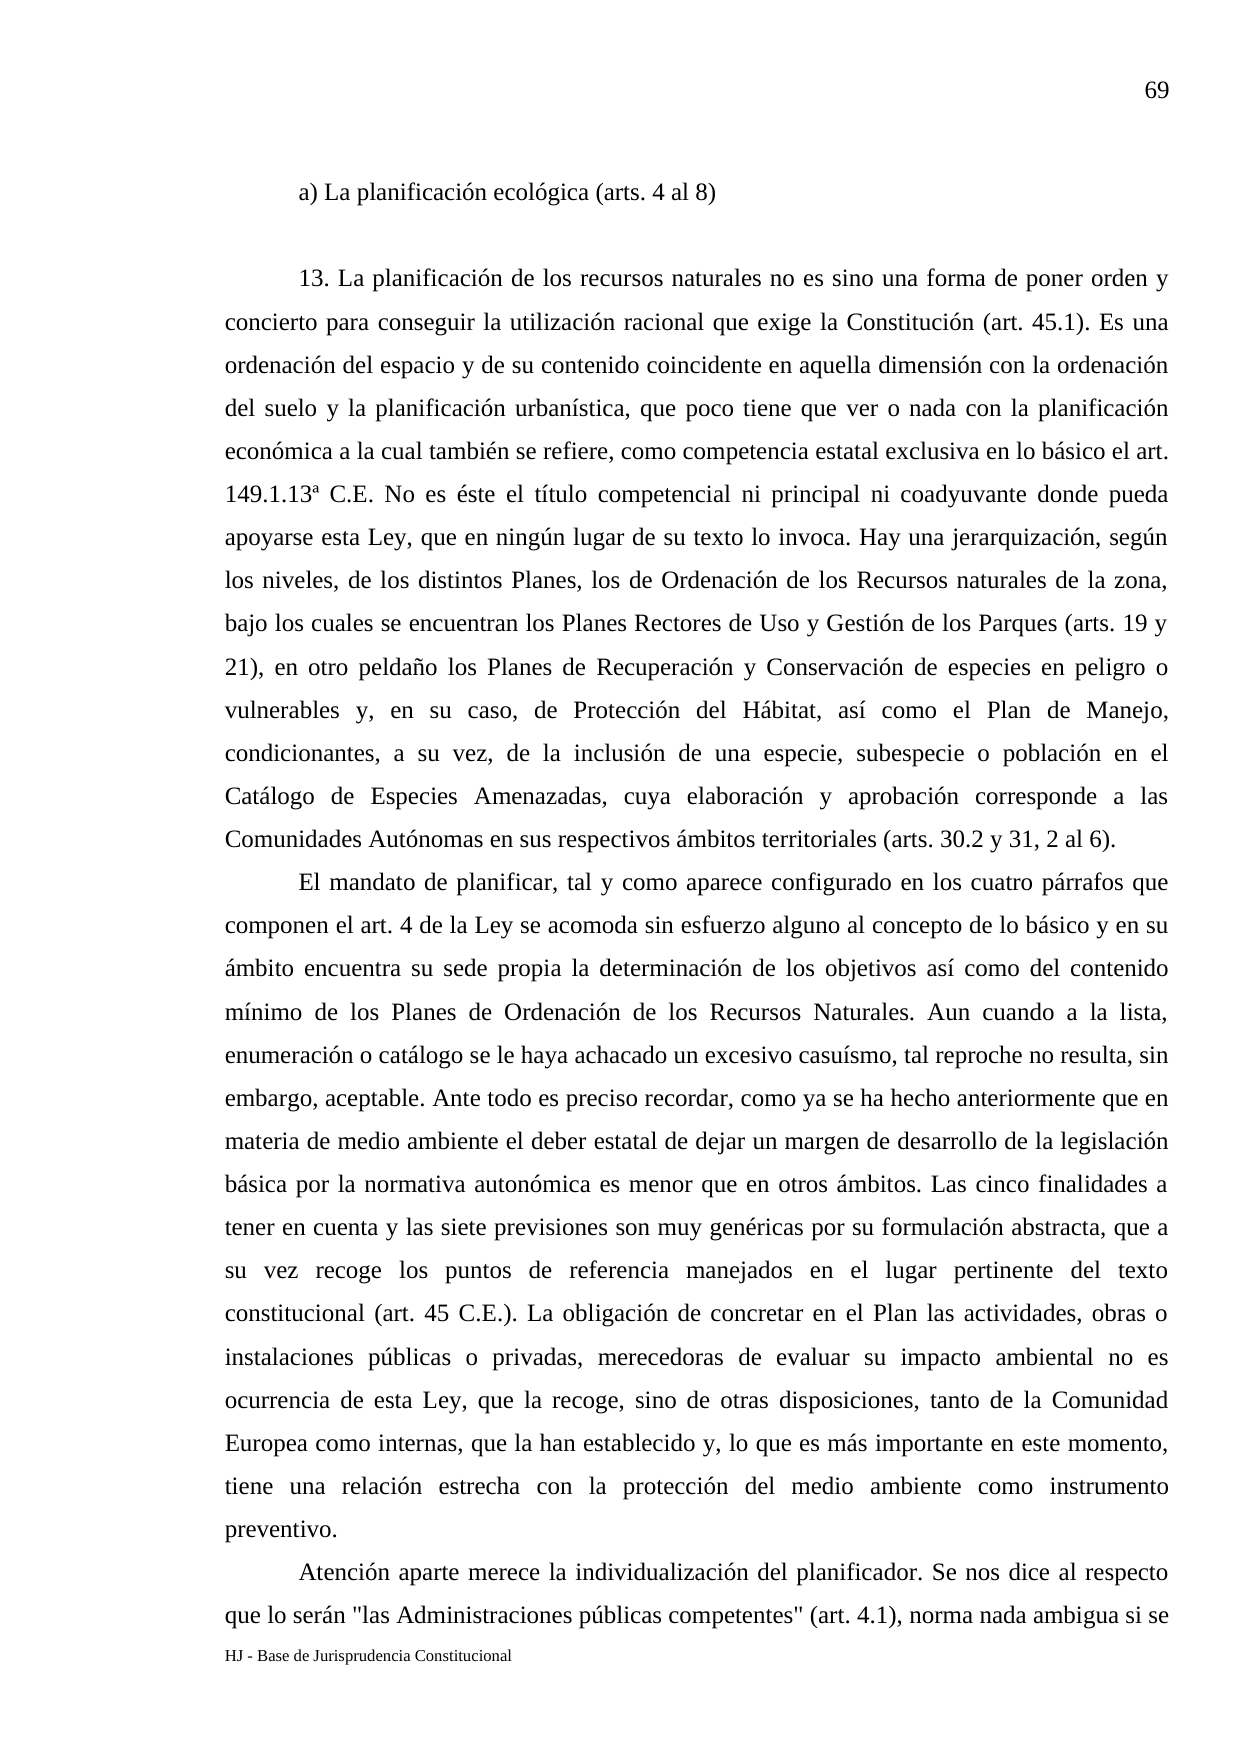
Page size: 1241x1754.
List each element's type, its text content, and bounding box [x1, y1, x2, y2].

text a) La planificación ecológica (arts. 4 al 8) [224, 177, 1169, 206]
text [224, 1557, 1169, 1629]
text El mandato de planificar, tal y como aparece configurado en los cuatro párrafos que componen el art. 4 de la Ley se acomoda sin esfuerzo alguno al concepto de lo básico y en su ámbito encuentra su sede propia la determinación de los objetivos así como del contenido mínimo de los Planes de Ordenación de los Recursos Naturales. Aun cuando a la lista, enumeración o catálogo se le haya achacado un excesivo casuísmo, tal reproche no resulta, sin embargo, aceptable. Ante todo es preciso recordar, como ya se ha hecho anteriormente que en materia de medio ambiente el deber estatal de dejar un margen de desarrollo de la legislación básica por la normativa autonómica es menor que en otros ámbitos. Las cinco finalidades a tener en cuenta y las siete previsiones son muy genéricas por su formulación abstracta, que a su vez recoge los puntos de referencia manejados en el lugar pertinente del texto constitucional (art. 45 C.E.). La obligación de concretar en el Plan las actividades, obras o instalaciones públicas o privadas, merecedoras de evaluar su impacto ambiental no es ocurrencia de esta Ley, que la recoge, sino de otras disposiciones, tanto de la Comunidad Europea como internas, que la han establecido y, lo que es más importante en este momento, tiene una relación estrecha con la protección del medio ambiente como instrumento preventivo. [224, 867, 1169, 1543]
text 13. La planificación de los recursos naturales no es sino una forma de poner orden y concierto para conseguir la utilización racional que exige la Constitución (art. 45.1). Es una ordenación del espacio y de su contenido coincidente en aquella dimensión con la ordenación del suelo y la planificación urbanística, que poco tiene que ver o nada con la planificación económica a la cual también se refiere, como competencia estatal exclusiva en lo básico el art. 149.1.13ª C.E. No es éste el título competencial ni principal ni coadyuvante donde pueda apoyarse esta Ley, que en ningún lugar de su texto lo invoca. Hay una jerarquización, según los niveles, de los distintos Planes, los de Ordenación de los Recursos naturales de la zona, bajo los cuales se encuentran los Planes Rectores de Uso y Gestión de los Parques (arts. 19 y 21), en otro peldaño los Planes de Recuperación y Conservación de especies en peligro o vulnerables y, en su caso, de Protección del Hábitat, así como el Plan de Manejo, condicionantes, a su vez, de la inclusión de una especie, subespecie o población en el Catálogo de Especies Amenazadas, cuya elaboración y aprobación corresponde a las Comunidades Autónomas en sus respectivos ámbitos territoriales (arts. 30.2 y 31, 2 al 6). [224, 263, 1169, 853]
